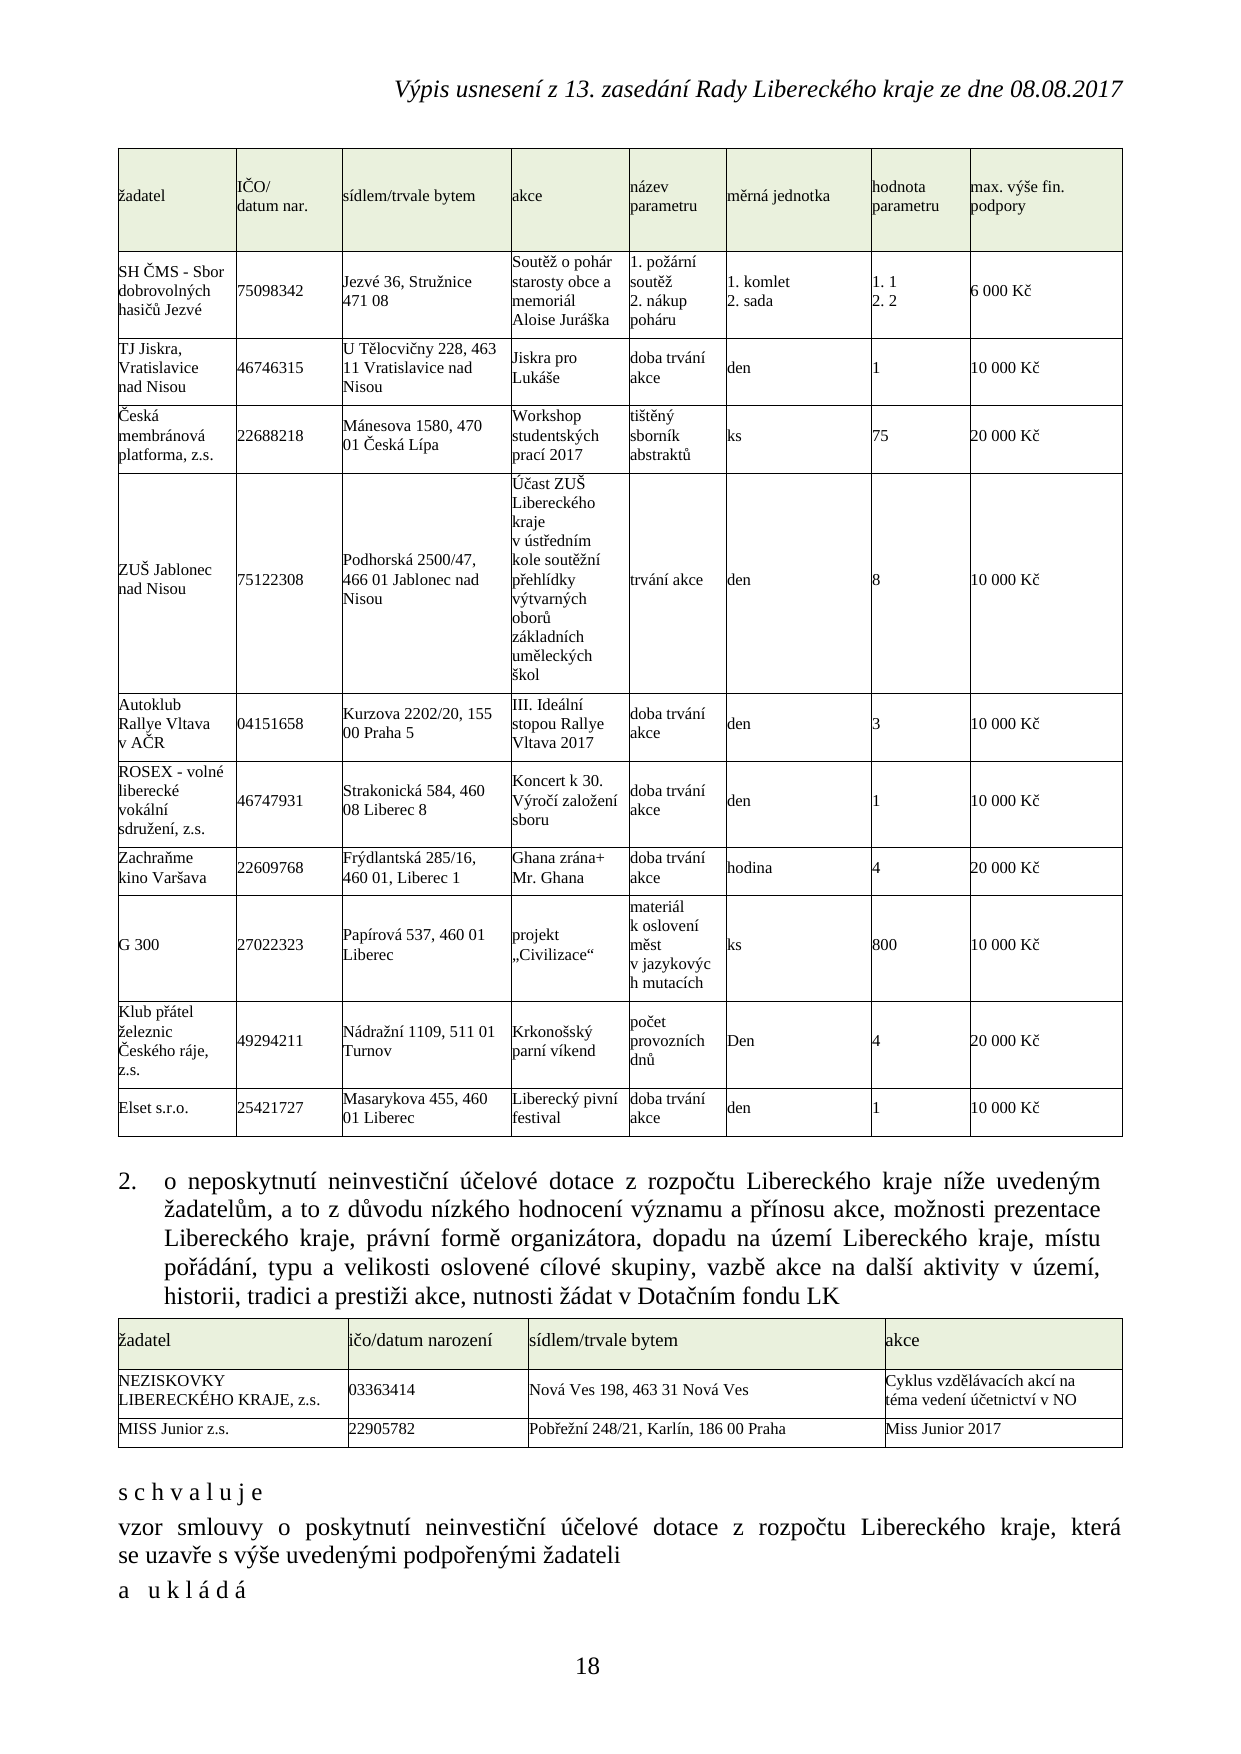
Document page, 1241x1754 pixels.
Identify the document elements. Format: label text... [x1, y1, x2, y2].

table_cell 4 [872, 1002, 970, 1088]
text schvaluje [118, 1477, 1122, 1506]
table_cell žadatel [119, 1319, 348, 1369]
table_cell sídlem/trvale bytem [529, 1319, 885, 1369]
table_cell Ghana zrána+ Mr. Ghana [512, 848, 629, 895]
table_header 2. [118, 1166, 164, 1318]
table_cell den [727, 762, 871, 847]
table_cell projekt „Civilizace“ [512, 896, 629, 1001]
table_cell Krkonošský parní víkend [512, 1002, 629, 1088]
table_cell 800 [872, 896, 970, 1001]
table_cell NEZISKOVKY LIBERECKÉHO KRAJE, z.s. [119, 1370, 348, 1417]
table_cell Mánesova 1580, 470 01 Česká Lípa [343, 406, 511, 472]
table_cell Česká membránová platforma, z.s. [119, 406, 236, 472]
table_cell G 300 [119, 896, 236, 1001]
table_cell max. výše fin. podpory [971, 149, 1122, 251]
table_cell III. Ideální stopou Rallye Vltava 2017 [512, 694, 629, 761]
table_cell ks [727, 406, 871, 472]
table_cell žadatel [119, 149, 236, 251]
table_cell 1. 1 2. 2 [872, 252, 970, 338]
table_cell 8 [872, 474, 970, 693]
table_cell doba trvání akce [630, 1089, 726, 1136]
table_cell akce [886, 1319, 1122, 1369]
table_cell Koncert k 30. Výročí založení sboru [512, 762, 629, 847]
table_cell Elset s.r.o. [119, 1089, 236, 1136]
table_cell název parametru [630, 149, 726, 251]
table_cell ROSEX - volné liberecké vokální sdružení, z.s. [119, 762, 236, 847]
table_cell 4 [872, 848, 970, 895]
table_cell 10 000 Kč [971, 1089, 1122, 1136]
table_cell TJ Jiskra, Vratislavice nad Nisou [119, 339, 236, 405]
text a ukládá [118, 1576, 1122, 1604]
table_cell den [727, 694, 871, 761]
table_cell 10 000 Kč [971, 762, 1122, 847]
table_cell 6 000 Kč [971, 252, 1122, 338]
table_cell Pobřežní 248/21, Karlín, 186 00 Praha [529, 1419, 885, 1447]
table_cell materiál k oslovení měst v jazykových mutacích [630, 896, 726, 1001]
table_cell SH ČMS - Sbor dobrovolných hasičů Jezvé [119, 252, 236, 338]
table_cell akce [512, 149, 629, 251]
table_cell tištěný sborník abstraktů [630, 406, 726, 472]
table_cell Nádražní 1109, 511 01 Turnov [343, 1002, 511, 1088]
table_cell 10 000 Kč [971, 694, 1122, 761]
table_cell sídlem/trvale bytem [343, 149, 511, 251]
table_cell Zachraňme kino Varšava [119, 848, 236, 895]
table_cell den [727, 1089, 871, 1136]
table_cell 1 [872, 1089, 970, 1136]
table_cell Kurzova 2202/20, 155 00 Praha 5 [343, 694, 511, 761]
table_cell 1 [872, 762, 970, 847]
table_cell den [727, 339, 871, 405]
table_cell Workshop studentských prací 2017 [512, 406, 629, 472]
table_cell Nová Ves 198, 463 31 Nová Ves [529, 1370, 885, 1417]
table_cell 46747931 [237, 762, 342, 847]
table_cell 1. komlet 2. sada [727, 252, 871, 338]
table_cell 22609768 [237, 848, 342, 895]
table_cell hodnota parametru [872, 149, 970, 251]
table_cell počet provozních dnů [630, 1002, 726, 1088]
table_cell 10 000 Kč [971, 474, 1122, 693]
table_cell doba trvání akce [630, 848, 726, 895]
table_cell Papírová 537, 460 01 Liberec [343, 896, 511, 1001]
table_cell Jezvé 36, Stružnice 471 08 [343, 252, 511, 338]
table_cell ks [727, 896, 871, 1001]
table_cell 20 000 Kč [971, 1002, 1122, 1088]
table_cell 04151658 [237, 694, 342, 761]
table_cell Podhorská 2500/47, 466 01 Jablonec nad Nisou [343, 474, 511, 693]
table_cell 75 [872, 406, 970, 472]
table_cell 3 [872, 694, 970, 761]
table_cell 20 000 Kč [971, 848, 1122, 895]
table_cell Liberecký pivní festival [512, 1089, 629, 1136]
table_cell Den [727, 1002, 871, 1088]
table_cell Strakonická 584, 460 08 Liberec 8 [343, 762, 511, 847]
table_cell trvání akce [630, 474, 726, 693]
table_cell 27022323 [237, 896, 342, 1001]
table_cell U Tělocvičny 228, 463 11 Vratislavice nad Nisou [343, 339, 511, 405]
table_cell 75122308 [237, 474, 342, 693]
table_cell 03363414 [349, 1370, 528, 1417]
table_cell Účast ZUŠ Libereckého kraje v ústředním kole soutěžní přehlídky výtvarných oborů základních uměleckých škol [512, 474, 629, 693]
text vzor smlouvy o poskytnutí neinvestiční účelové dotace z rozpočtu Libereckého kraje, která se uzavře s výše uvedenými podpořenými žadateli [118, 1512, 1122, 1569]
table_cell Masarykova 455, 460 01 Liberec [343, 1089, 511, 1136]
table_cell 10 000 Kč [971, 339, 1122, 405]
table_cell Miss Junior 2017 [886, 1419, 1122, 1447]
table_cell 10 000 Kč [971, 896, 1122, 1001]
table_cell doba trvání akce [630, 762, 726, 847]
table_cell den [727, 474, 871, 693]
table_cell měrná jednotka [727, 149, 871, 251]
table_cell doba trvání akce [630, 339, 726, 405]
table_cell 75098342 [237, 252, 342, 338]
table_cell IČO/ datum nar. [237, 149, 342, 251]
table_cell 20 000 Kč [971, 406, 1122, 472]
table_cell Soutěž o pohár starosty obce a memoriál Aloise Juráška [512, 252, 629, 338]
table_cell 22905782 [349, 1419, 528, 1447]
table_cell hodina [727, 848, 871, 895]
table_cell ičo/datum narození [349, 1319, 528, 1369]
table_cell 22688218 [237, 406, 342, 472]
table_cell 25421727 [237, 1089, 342, 1136]
table_cell 46746315 [237, 339, 342, 405]
table_cell ZUŠ Jablonec nad Nisou [119, 474, 236, 693]
table_header o neposkytnutí neinvestiční účelové dotace z rozpočtu Libereckého kraje níže uvedeným žadatelům, a to z důvodu nízkého hodnocení významu a přínosu akce, možnosti prezentace Libereckého kraje, právní formě organizátora, dopadu na území Libereckého kraje, místu pořádání, typu a velikosti oslovené cílové skupiny, vazbě akce na další aktivity v území, historii, tradici a prestiži akce, nutnosti žádat v Dotačním fondu LK [164, 1166, 1113, 1318]
table_cell MISS Junior z.s. [119, 1419, 348, 1447]
table_cell 1 [872, 339, 970, 405]
table_cell Frýdlantská 285/16, 460 01, Liberec 1 [343, 848, 511, 895]
table_cell 1. požární soutěž 2. nákup poháru [630, 252, 726, 338]
table_cell Klub přátel železnic Českého ráje, z.s. [119, 1002, 236, 1088]
table_cell doba trvání akce [630, 694, 726, 761]
table_cell Jiskra pro Lukáše [512, 339, 629, 405]
table_cell Autoklub Rallye Vltava v AČR [119, 694, 236, 761]
table_cell Cyklus vzdělávacích akcí na téma vedení účetnictví v NO [886, 1370, 1122, 1417]
table_cell 49294211 [237, 1002, 342, 1088]
